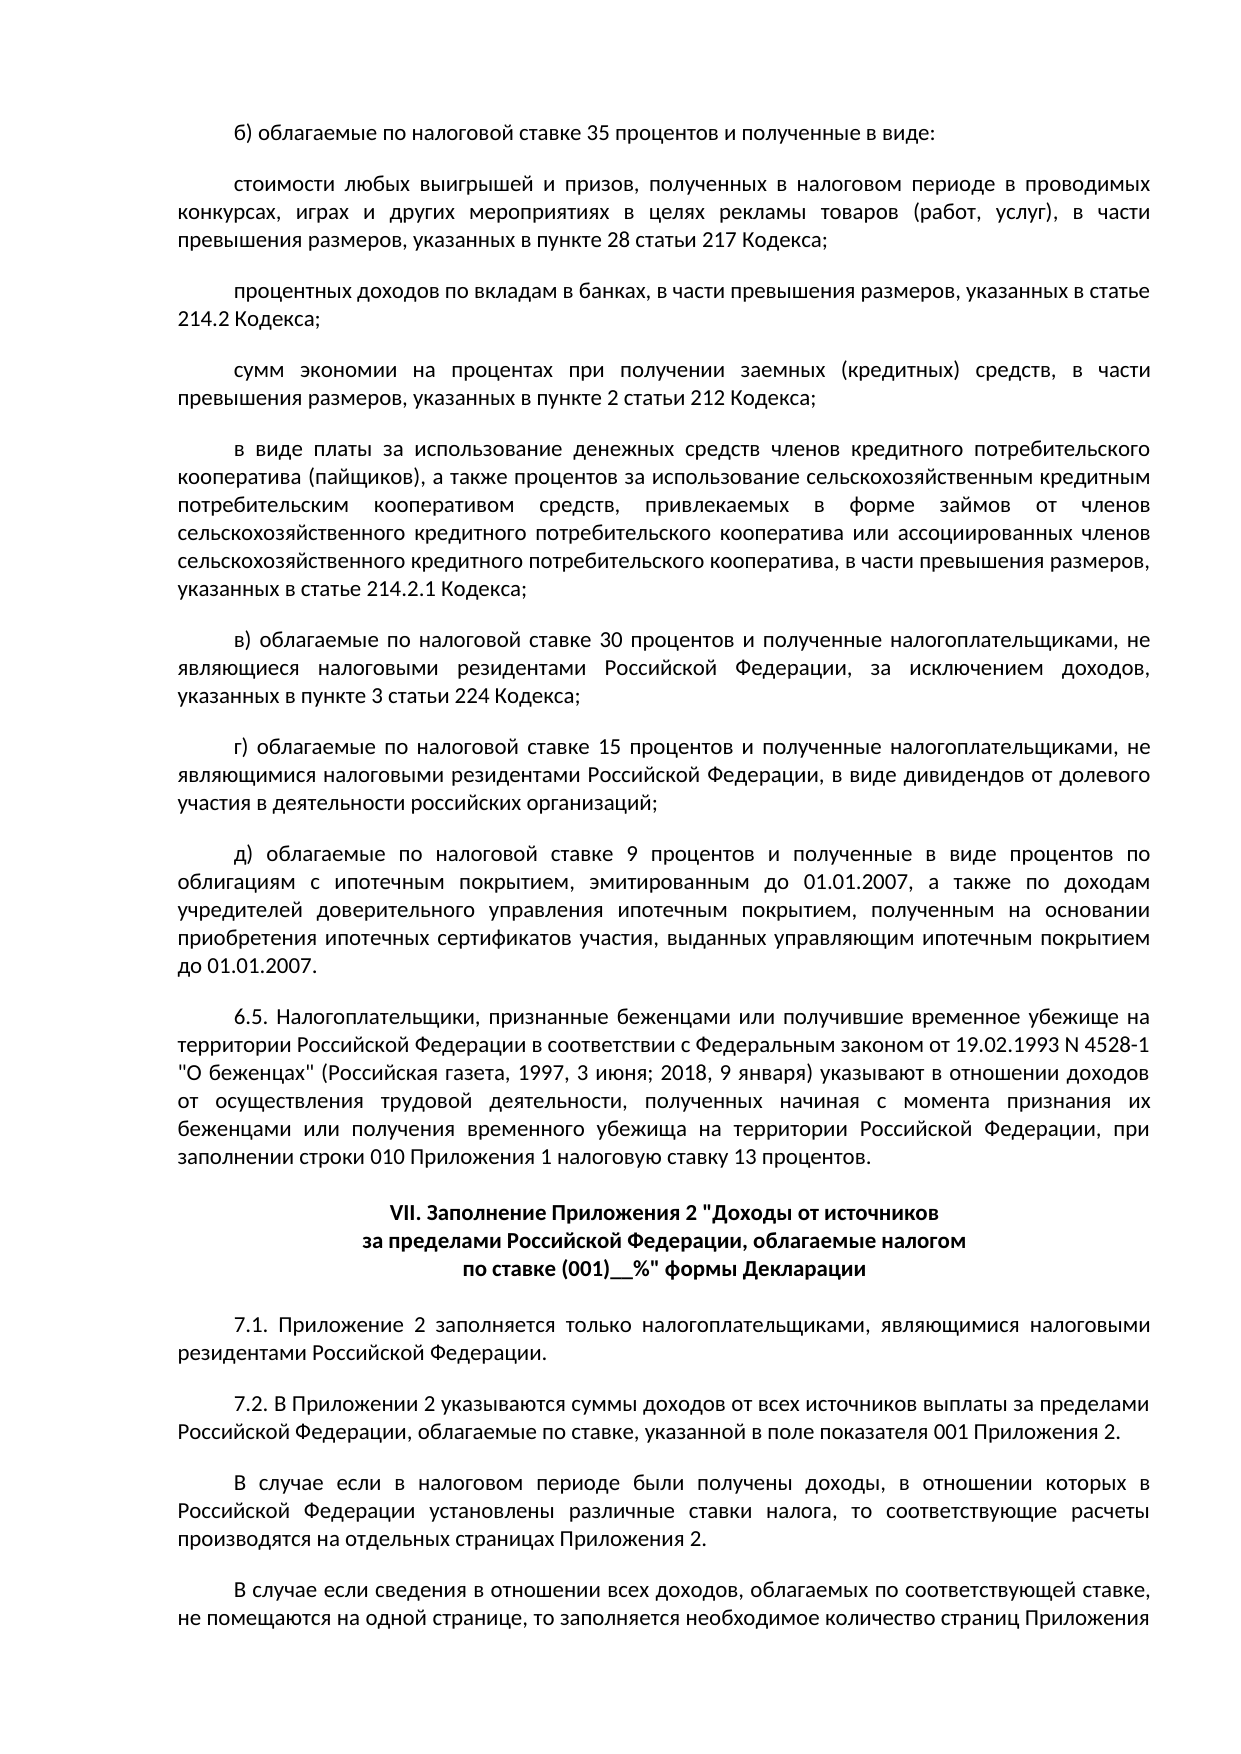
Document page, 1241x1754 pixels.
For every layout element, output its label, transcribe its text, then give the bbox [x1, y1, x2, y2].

title VII. Заполнение Приложения 2 "Доходы от источников [177, 1198, 1152, 1226]
text в виде платы за использование денежных средств членов кредитного потребительского кооператива (пайщиков), а также процентов за использование сельскохозяйственным кредитным потребительским кооперативом средств, привлекаемых в форме займов от членов сельскохозяйственного кредитного потребительского кооператива или ассоциированных членов сельскохозяйственного кредитного потребительского кооператива, в части превышения размеров, указанных в статье 214.2.1 Кодекса; [177, 434, 1152, 602]
text д) облагаемые по налоговой ставке 9 процентов и полученные в виде процентов по облигациям с ипотечным покрытием, эмитированным до 01.01.2007, а также по доходам учредителей доверительного управления ипотечным покрытием, полученным на основании приобретения ипотечных сертификатов участия, выданных управляющим ипотечным покрытием до 01.01.2007. [177, 839, 1152, 979]
text 7.1. Приложение 2 заполняется только налогоплательщиками, являющимися налоговыми резидентами Российской Федерации. [177, 1310, 1152, 1366]
text б) облагаемые по налоговой ставке 35 процентов и полученные в виде: [177, 118, 1152, 146]
text 6.5. Налогоплательщики, признанные беженцами или получившие временное убежище на территории Российской Федерации в соответствии с Федеральным законом от 19.02.1993 N 4528-1 "О беженцах" (Российская газета, 1997, 3 июня; 2018, 9 января) указывают в отношении доходов от осуществления трудовой деятельности, полученных начиная с момента признания их беженцами или получения временного убежища на территории Российской Федерации, при заполнении строки 010 Приложения 1 налоговую ставку 13 процентов. [177, 1002, 1152, 1170]
text в) облагаемые по налоговой ставке 30 процентов и полученные налогоплательщиками, не являющиеся налоговыми резидентами Российской Федерации, за исключением доходов, указанных в пункте 3 статьи 224 Кодекса; [177, 625, 1152, 709]
text 7.2. В Приложении 2 указываются суммы доходов от всех источников выплаты за пределами Российской Федерации, облагаемые по ставке, указанной в поле показателя 001 Приложения 2. [177, 1389, 1152, 1445]
text сумм экономии на процентах при получении заемных (кредитных) средств, в части превышения размеров, указанных в пункте 2 статьи 212 Кодекса; [177, 355, 1152, 411]
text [177, 1575, 1152, 1631]
title за пределами Российской Федерации, облагаемые налогом [177, 1226, 1152, 1254]
text процентных доходов по вкладам в банках, в части превышения размеров, указанных в статье 214.2 Кодекса; [177, 276, 1152, 332]
title по ставке (001)__%" формы Декларации [177, 1254, 1152, 1282]
text В случае если в налоговом периоде были получены доходы, в отношении которых в Российской Федерации установлены различные ставки налога, то соответствующие расчеты производятся на отдельных страницах Приложения 2. [177, 1468, 1152, 1552]
text стоимости любых выигрышей и призов, полученных в налоговом периоде в проводимых конкурсах, играх и других мероприятиях в целях рекламы товаров (работ, услуг), в части превышения размеров, указанных в пункте 28 статьи 217 Кодекса; [177, 169, 1152, 253]
text г) облагаемые по налоговой ставке 15 процентов и полученные налогоплательщиками, не являющимися налоговыми резидентами Российской Федерации, в виде дивидендов от долевого участия в деятельности российских организаций; [177, 732, 1152, 816]
